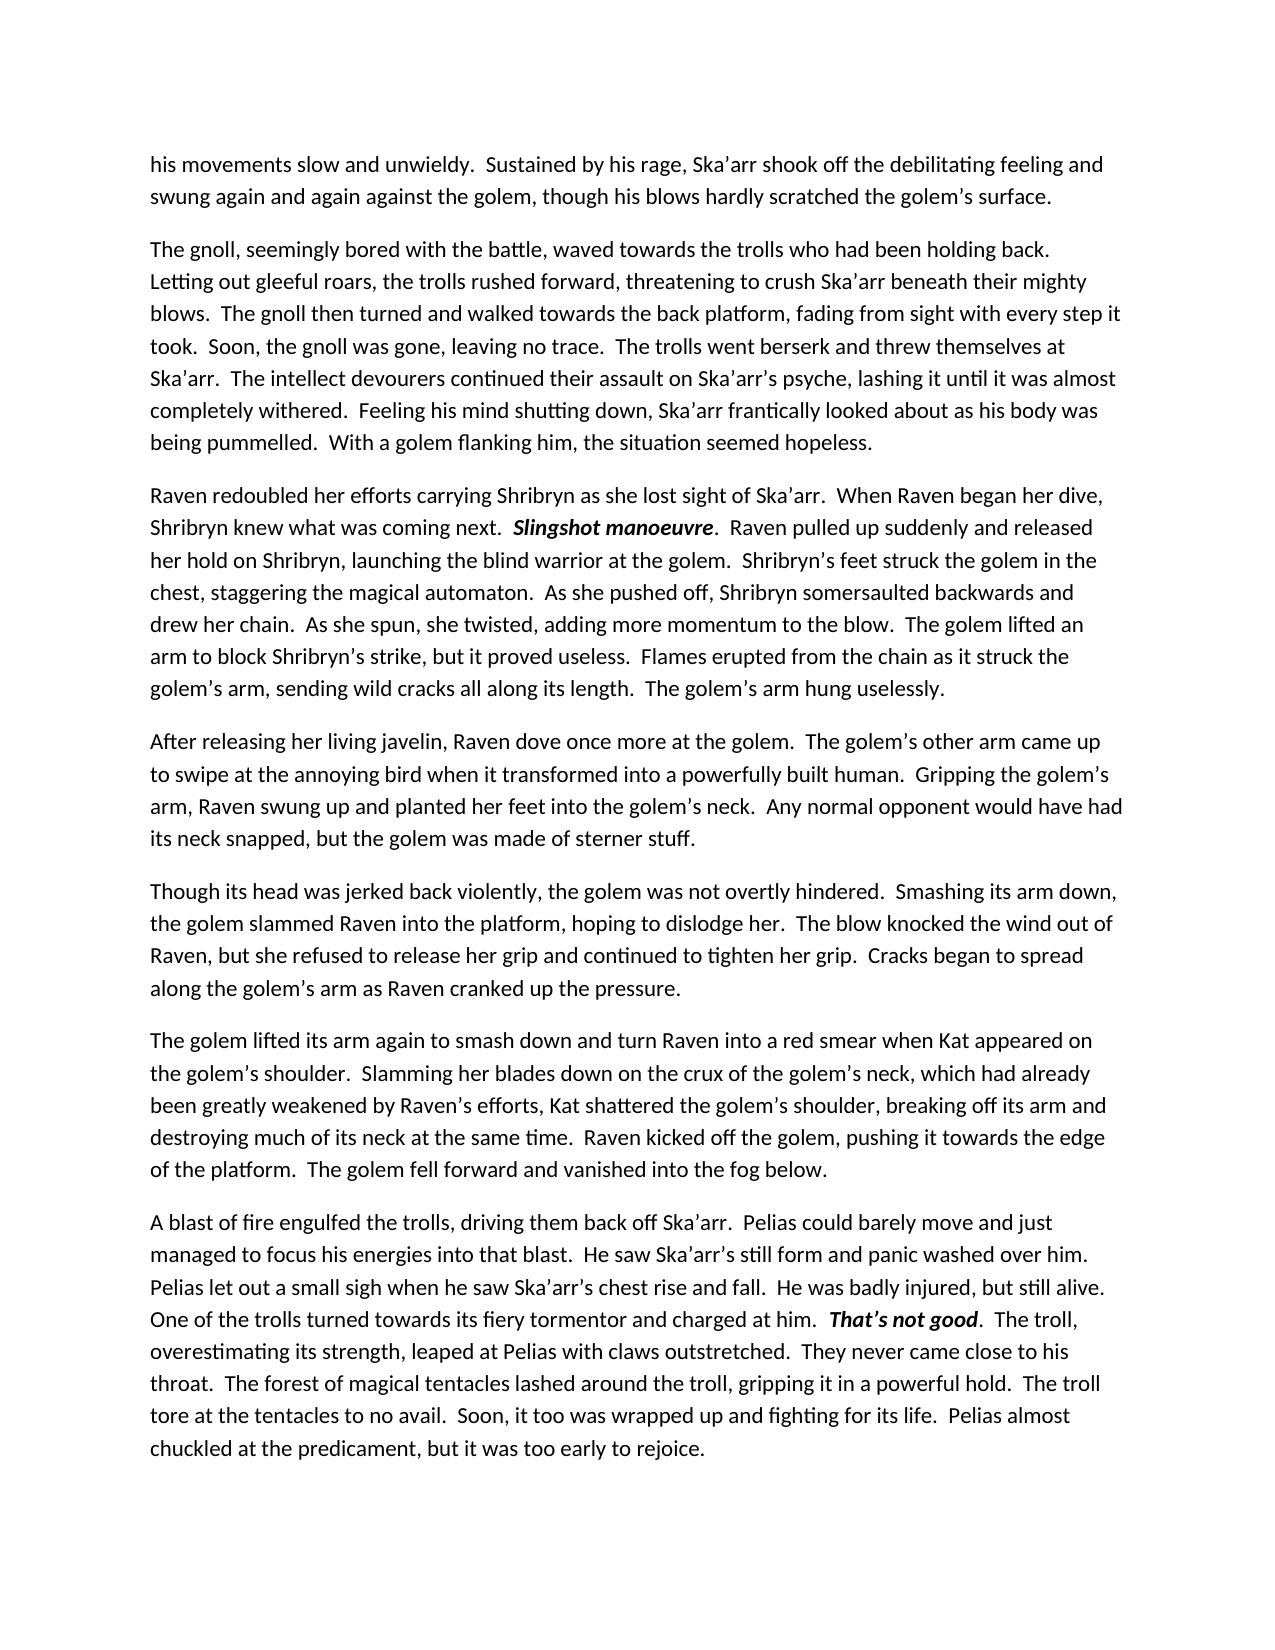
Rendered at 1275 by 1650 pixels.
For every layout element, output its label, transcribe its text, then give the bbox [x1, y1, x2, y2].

text The gnoll, seemingly bored with the battle, waved towards the trolls who had been holding back. Letting out gleeful roars, the trolls rushed forward, threatening to crush Ska’arr beneath their mighty blows. The gnoll then turned and walked towards the back platform, fading from sight with every step it took. Soon, the gnoll was gone, leaving no trace. The trolls went berserk and threw themselves at Ska’arr. The intellect devourers continued their assault on Ska’arr’s psyche, lashing it until it was almost completely withered. Feeling his mind shutting down, Ska’arr frantically looked about as his body was being pummelled. With a golem flanking him, the situation seemed hopeless. [150, 235, 1125, 456]
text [150, 150, 1125, 210]
text Though its head was jerked back violently, the golem was not overtly hindered. Smashing its arm down, the golem slammed Raven into the platform, hoping to dislodge her. The blow knocked the wind out of Raven, but she refused to release her grip and continued to tighten her grip. Cracks began to spread along the golem’s arm as Raven cranked up the pressure. [150, 877, 1125, 1002]
text A blast of fire engulfed the trolls, driving them back off Ska’arr. Pelias could barely move and just managed to focus his energies into that blast. He saw Ska’arr’s still form and panic washed over him. Pelias let out a small sigh when he saw Ska’arr’s chest rise and fall. He was badly injured, but still alive. One of the trolls turned towards its fiery tormentor and charged at him. That’s not good. The troll, overestimating its strength, leaped at Pelias with claws outstretched. They never came close to his throat. The forest of magical tentacles lashed around the troll, gripping it in a powerful hold. The troll tore at the tentacles to no avail. Soon, it too was wrapped up and fighting for its life. Pelias almost chuckled at the predicament, but it was too early to rejoice. [150, 1208, 1125, 1462]
text After releasing her living javelin, Raven dove once more at the golem. The golem’s other arm came up to swipe at the annoying bird when it transformed into a powerfully built human. Gripping the golem’s arm, Raven swung up and planted her feet into the golem’s neck. Any normal opponent would have had its neck snapped, but the golem was made of sterner stuff. [150, 727, 1125, 852]
text Raven redoubled her efforts carrying Shribryn as she lost sight of Ska’arr. When Raven began her dive, Shribryn knew what was coming next. Slingshot manoeuvre. Raven pulled up suddenly and released her hold on Shribryn, launching the blind warrior at the golem. Shribryn’s feet struck the golem in the chest, staggering the magical automaton. As she pushed off, Shribryn somersaulted backwards and drew her chain. As she spun, she twisted, adding more momentum to the blow. The golem lifted an arm to block Shribryn’s strike, but it proved useless. Flames erupted from the chain as it struck the golem’s arm, sending wild cracks all along its length. The golem’s arm hung uselessly. [150, 481, 1125, 702]
text The golem lifted its arm again to smash down and turn Raven into a red smear when Kat appeared on the golem’s shoulder. Slamming her blades down on the crux of the golem’s neck, which had already been greatly weakened by Raven’s efforts, Kat shattered the golem’s shoulder, breaking off its arm and destroying much of its neck at the same time. Raven kicked off the golem, pushing it towards the edge of the platform. The golem fell forward and vanished into the fog below. [150, 1027, 1125, 1183]
